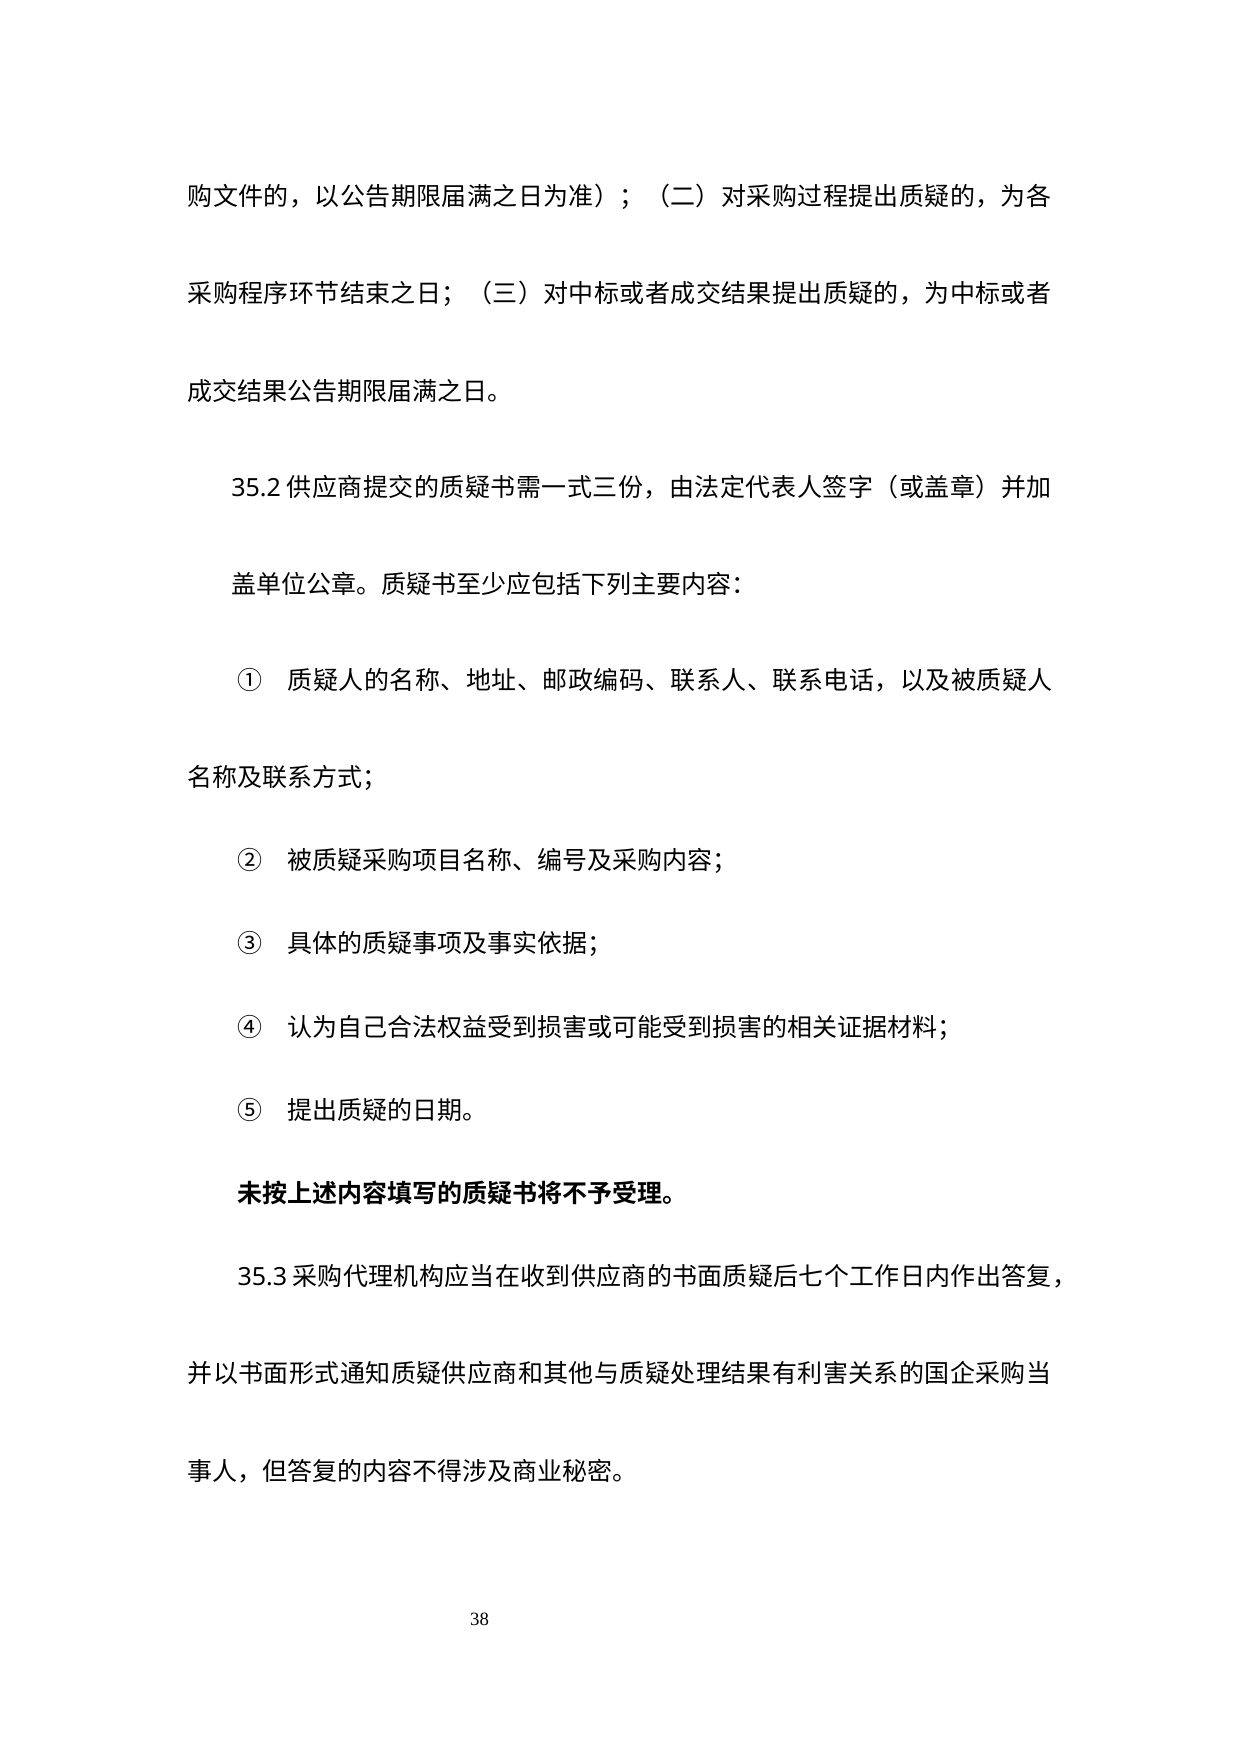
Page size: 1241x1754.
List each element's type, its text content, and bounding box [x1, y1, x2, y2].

list 提出质疑的日期。 [187, 1076, 1053, 1141]
list 质疑人的名称、地址、邮政编码、联系人、联系电话，以及被质疑人名称及联系方式； [187, 646, 1053, 808]
list 具体的质疑事项及事实依据； [187, 909, 1053, 974]
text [187, 162, 1053, 422]
list 认为自己合法权益受到损害或可能受到损害的相关证据材料； [187, 993, 1053, 1058]
text 35.2供应商提交的质疑书需一式三份，由法定代表人签字（或盖章）并加盖单位公章。质疑书至少应包括下列主要内容： [231, 453, 1053, 615]
text 未按上述内容填写的质疑书将不予受理。 [187, 1159, 1053, 1224]
list 被质疑采购项目名称、编号及采购内容； [187, 826, 1053, 891]
text 35.3采购代理机构应当在收到供应商的书面质疑后七个工作日内作出答复，并以书面形式通知质疑供应商和其他与质疑处理结果有利害关系的国企采购当事人，但答复的内容不得涉及商业秘密。 [187, 1242, 1053, 1502]
